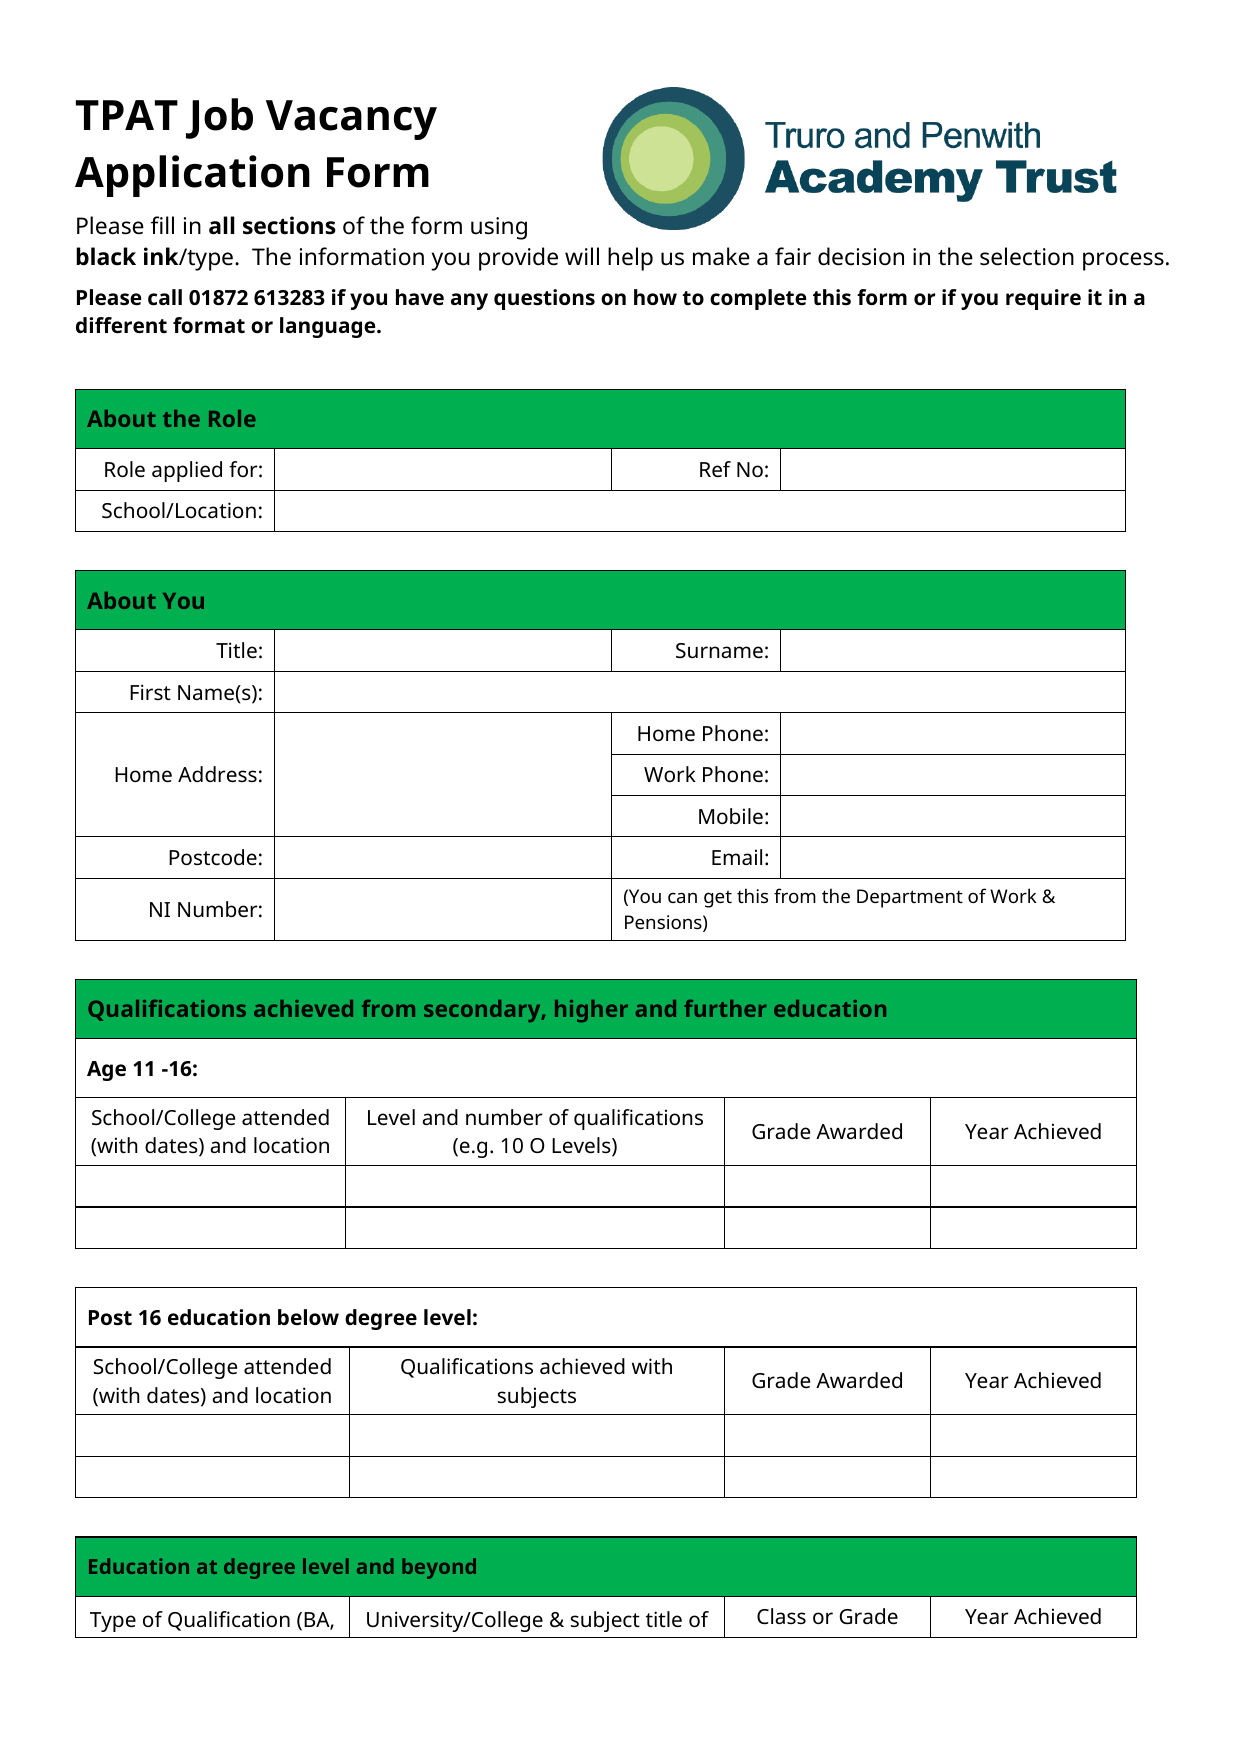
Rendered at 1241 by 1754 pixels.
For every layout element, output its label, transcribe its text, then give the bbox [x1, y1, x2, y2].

table_cell [931, 1415, 1136, 1456]
table_cell Year Achieved [931, 1597, 1136, 1637]
table_cell School/College attended (with dates) and location [76, 1098, 345, 1165]
table_cell [931, 1208, 1136, 1248]
table_cell [76, 1457, 349, 1497]
table_cell Grade Awarded [725, 1098, 930, 1165]
table_cell [781, 837, 1125, 877]
table_cell School/College attended (with dates) and location [76, 1348, 349, 1414]
picture [602, 87, 1117, 230]
table_cell [781, 713, 1125, 753]
table_cell Home Address: [76, 713, 274, 836]
table_header Education at degree level and beyond [76, 1538, 1136, 1596]
table_cell [350, 1457, 724, 1497]
table_cell : [612, 796, 780, 836]
table_cell (You can get this from the Department of Work & Pensions) [612, 879, 1125, 939]
table_cell [275, 491, 1125, 531]
table_cell First Name(s): [76, 672, 274, 712]
table_cell Ref No: [612, 449, 780, 489]
table_cell [346, 1166, 724, 1206]
table_cell [931, 1457, 1136, 1497]
table_cell Surname: [612, 630, 780, 671]
table_header About You [76, 571, 1125, 629]
table_cell Class or Grade [725, 1597, 930, 1637]
table_cell [781, 630, 1125, 671]
table_cell Year Achieved [931, 1098, 1136, 1165]
table_header About the Role [76, 390, 1125, 448]
table_cell Postcode: [76, 837, 274, 877]
table_cell Qualifications achieved with subjects [350, 1348, 724, 1414]
table_cell [76, 1208, 345, 1248]
text Please fill in all sections of the form using black ink/type. The information you provide will help us make a fair decision in the selection process. [75, 210, 1171, 272]
table_cell Work Phone: [612, 755, 780, 795]
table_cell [76, 1597, 349, 1637]
table_cell Grade Awarded [725, 1348, 930, 1414]
table_cell Email: [612, 837, 780, 877]
table_cell [346, 1208, 724, 1248]
table_cell Title: [76, 630, 274, 671]
table_cell [275, 630, 611, 671]
table_cell [275, 879, 611, 939]
table_cell School/Location: [76, 491, 274, 531]
table_header Post 16 education below degree level: [76, 1288, 1136, 1346]
table_cell Age 11 -16: [76, 1039, 1136, 1097]
table_header Qualifications achieved from secondary, higher and further education [76, 980, 1136, 1038]
table_cell [350, 1415, 724, 1456]
table_cell [781, 796, 1125, 836]
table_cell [350, 1597, 724, 1637]
table_cell [781, 755, 1125, 795]
table_cell [781, 449, 1125, 489]
text TPAT Job Vacancy Application Form [75, 86, 1171, 199]
table_cell [725, 1166, 930, 1206]
table_cell Home Phone: [612, 713, 780, 753]
table_cell Role applied for: [76, 449, 274, 489]
table_cell [931, 1166, 1136, 1206]
table_cell [725, 1415, 930, 1456]
table_cell [725, 1457, 930, 1497]
table_cell Year Achieved [931, 1348, 1136, 1414]
table_cell Level and number of qualifications (e.g. 10 O Levels) [346, 1098, 724, 1165]
table_cell NI Number: [76, 879, 274, 939]
table_cell [725, 1208, 930, 1248]
table_cell [275, 672, 1125, 712]
table_cell [275, 713, 611, 836]
table_cell [275, 837, 611, 877]
text Please call 01872 613283 if you have any questions on how to complete this form or if you require it in a different format or language. [75, 283, 1171, 340]
table_cell [76, 1415, 349, 1456]
table_cell [275, 449, 611, 489]
table_cell [76, 1166, 345, 1206]
